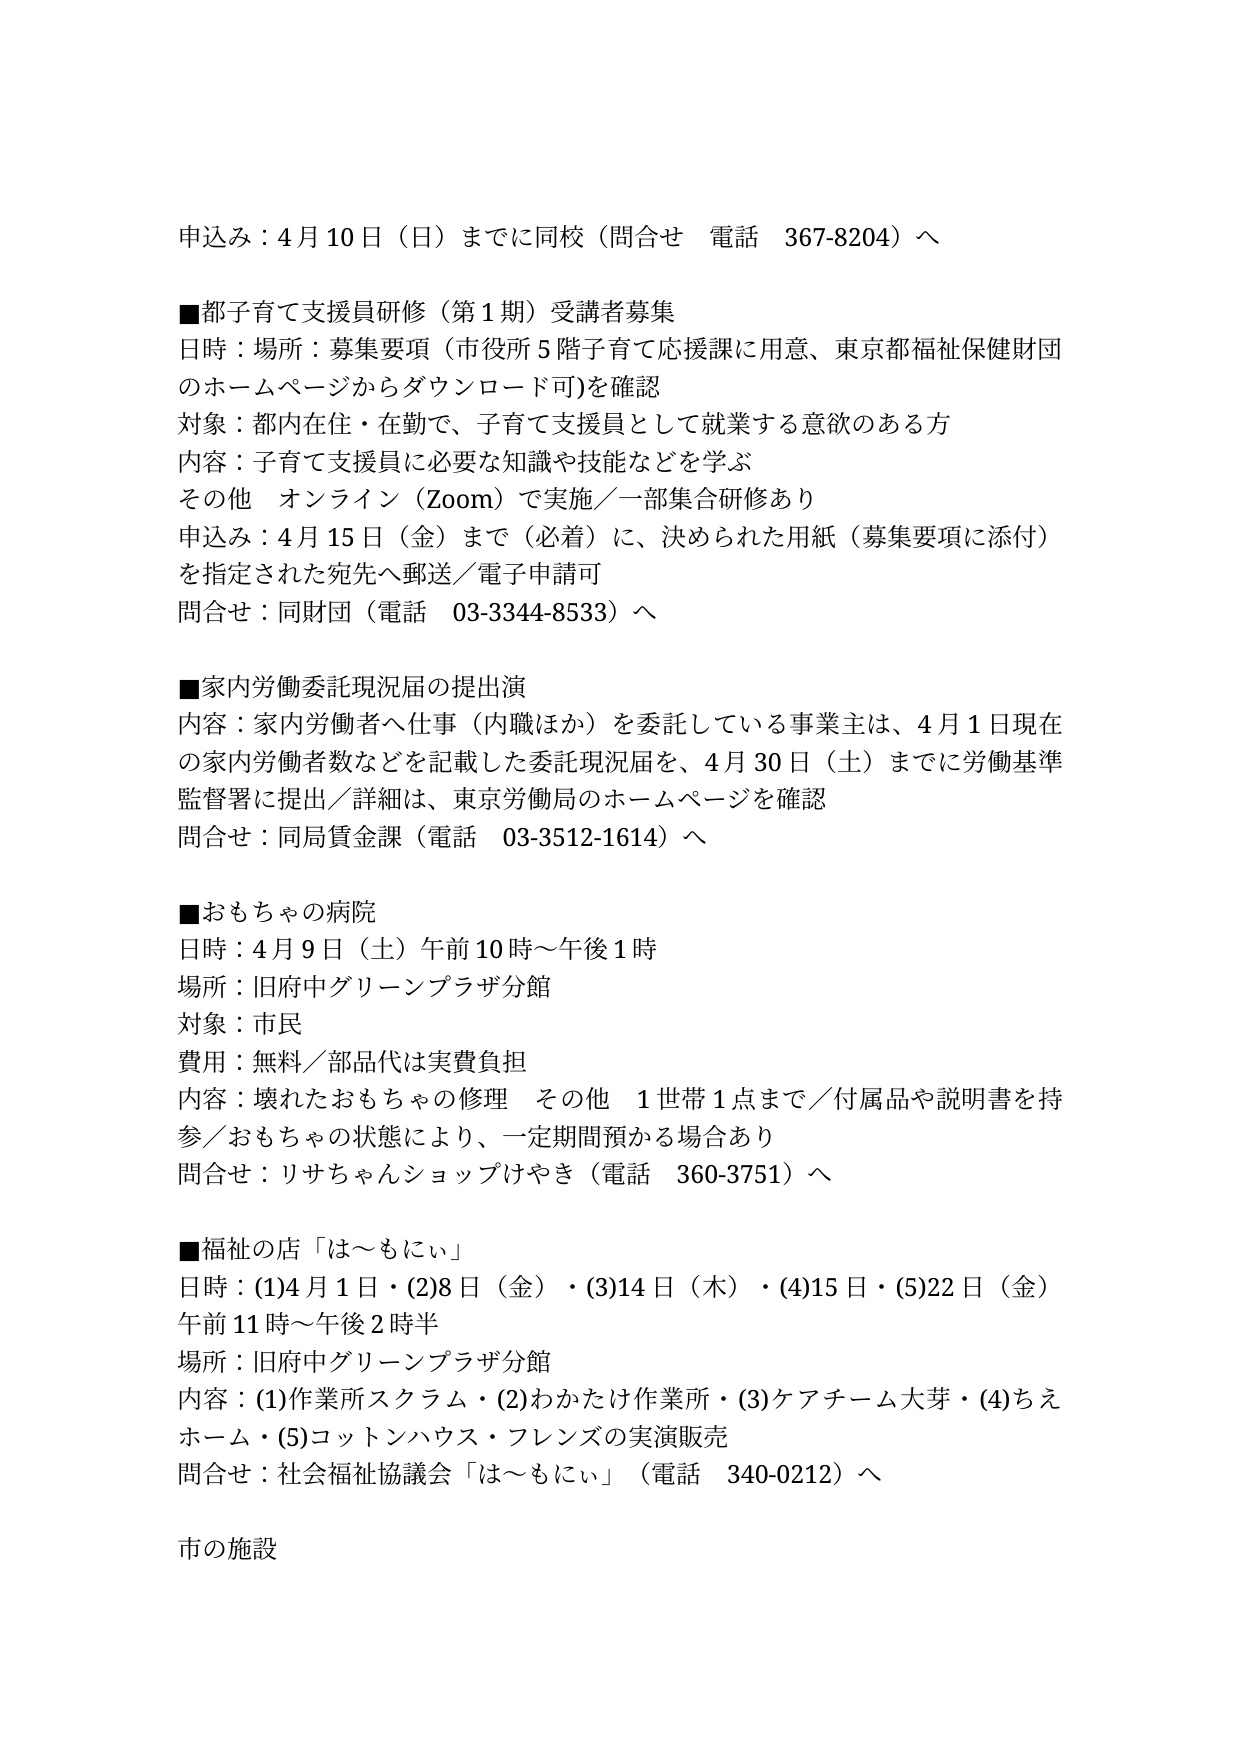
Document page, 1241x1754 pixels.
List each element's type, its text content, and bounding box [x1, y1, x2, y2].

text その他 オンライン（Zoom）で実施／一部集合研修あり [177, 479, 1063, 517]
text 問合せ：同局賃金課（電話 03-3512-1614）へ [177, 817, 1063, 854]
text 日時：場所：募集要項（市役所5階子育て応援課に用意、東京都福祉保健財団のホームページからダウンロード可)を確認 [177, 329, 1063, 404]
text 費用：無料／部品代は実費負担 [177, 1042, 1063, 1079]
text ■都子育て支援員研修（第1期）受講者募集 [177, 292, 1063, 329]
text ■家内労働委託現況届の提出演 [177, 667, 1063, 704]
text 場所：旧府中グリーンプラザ分館 [177, 1342, 1063, 1379]
text ■おもちゃの病院 [177, 892, 1063, 929]
text ■福祉の店「は～もにぃ」 [177, 1229, 1063, 1267]
text 問合せ：同財団（電話 03-3344-8533）へ [177, 592, 1063, 629]
text 日時：4月9日（土）午前10時～午後1時 [177, 929, 1063, 967]
text 日時：(1)4月1日・(2)8日（金）・(3)14日（木）・(4)15日・(5)22日（金）午前11時～午後2時半 [177, 1267, 1063, 1342]
text 対象：市民 [177, 1004, 1063, 1042]
text 内容：壊れたおもちゃの修理 その他 1世帯1点まで／付属品や説明書を持参／おもちゃの状態により、一定期間預かる場合あり [177, 1079, 1063, 1154]
text 申込み：4月15日（金）まで（必着）に、決められた用紙（募集要項に添付）を指定された宛先へ郵送／電子申請可 [177, 517, 1063, 592]
text 対象：都内在住・在勤で、子育て支援員として就業する意欲のある方 [177, 404, 1063, 442]
text 申込み：4月10日（日）までに同校（問合せ 電話 367-8204）へ [177, 217, 1063, 254]
text 内容：(1)作業所スクラム・(2)わかたけ作業所・(3)ケアチーム大芽・(4)ちえホーム・(5)コットンハウス・フレンズの実演販売 [177, 1379, 1063, 1454]
text 市の施設 [177, 1529, 1063, 1567]
text 内容：子育て支援員に必要な知識や技能などを学ぶ [177, 442, 1063, 479]
text 問合せ：社会福祉協議会「は～もにぃ」（電話 340-0212）へ [177, 1454, 1063, 1492]
text 内容：家内労働者へ仕事（内職ほか）を委託している事業主は、4月1日現在の家内労働者数などを記載した委託現況届を、4月30日（土）までに労働基準監督署に提出／詳細は、東京労働局のホームページを確認 [177, 704, 1063, 817]
text 場所：旧府中グリーンプラザ分館 [177, 967, 1063, 1004]
text 問合せ：リサちゃんショップけやき（電話 360-3751）へ [177, 1154, 1063, 1192]
